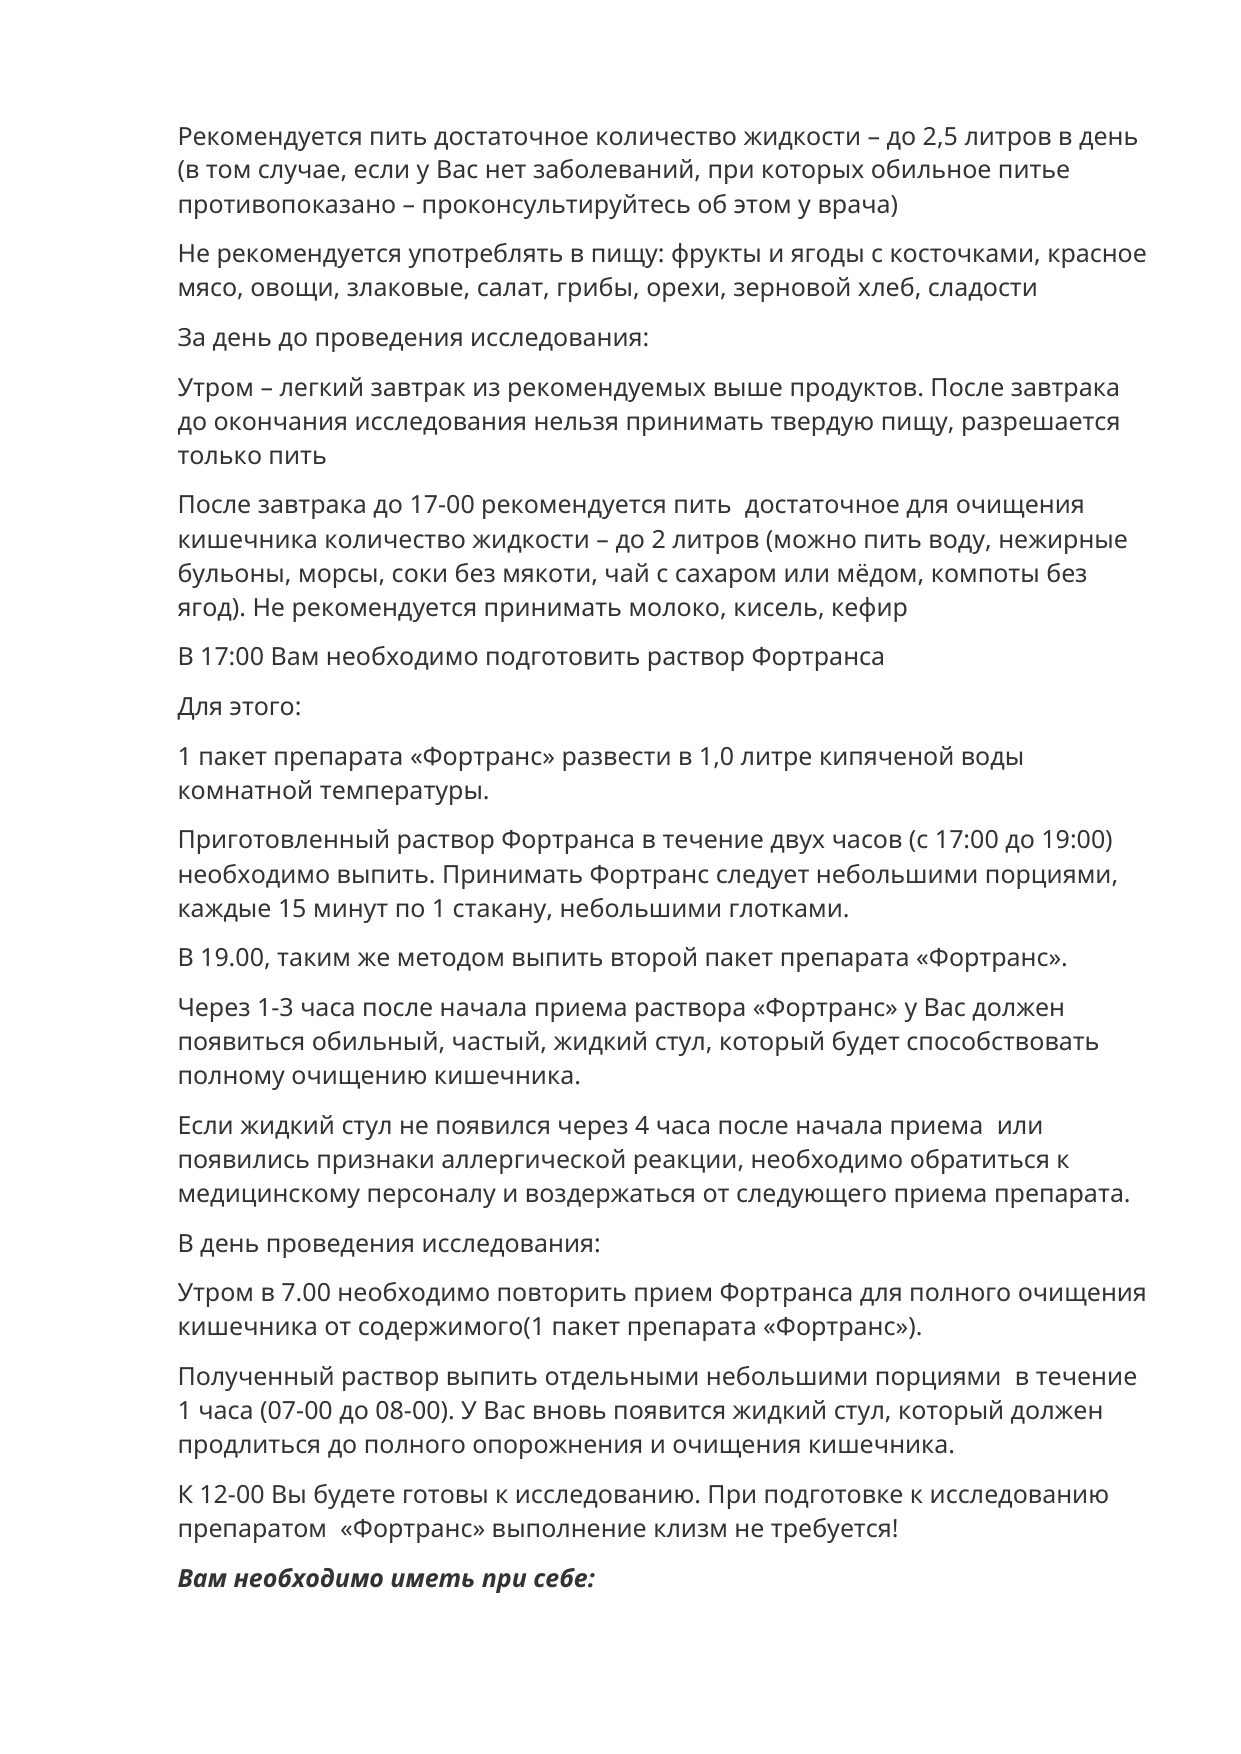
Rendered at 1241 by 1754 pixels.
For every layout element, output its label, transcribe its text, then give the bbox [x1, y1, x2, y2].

text За день до проведения исследования: [177, 320, 1152, 354]
text В день проведения исследования: [177, 1225, 1152, 1259]
text После завтрака до 17-00 рекомендуется пить достаточное для очищения кишечника количество жидкости – до 2 литров (можно пить воду, нежирные бульоны, морсы, соки без мякоти, чай с сахаром или мёдом, компоты без ягод). Не рекомендуется принимать молоко, кисель, кефир [177, 487, 1152, 623]
text К 12-00 Вы будете готовы к исследованию. При подготовке к исследованию препаратом «Фортранс» выполнение клизм не требуется! [177, 1477, 1152, 1545]
text Рекомендуется пить достаточное количество жидкости – до 2,5 литров в день (в том случае, если у Вас нет заболеваний, при которых обильное питье противопоказано – проконсультируйтесь об этом у врача) [177, 118, 1152, 220]
text Вам необходимо иметь при себе: [177, 1560, 1152, 1594]
text Приготовленный раствор Фортранса в течение двух часов (с 17:00 до 19:00) необходимо выпить. Принимать Фортранс следует небольшими порциями, каждые 15 минут по 1 стакану, небольшими глотками. [177, 822, 1152, 924]
text Утром – легкий завтрак из рекомендуемых выше продуктов. После завтрака до окончания исследования нельзя принимать твердую пищу, разрешается только пить [177, 369, 1152, 472]
text В 17:00 Вам необходимо подготовить раствор Фортранса [177, 639, 1152, 673]
text Не рекомендуется употреблять в пищу: фрукты и ягоды с косточками, красное мясо, овощи, злаковые, салат, грибы, орехи, зерновой хлеб, сладости [177, 236, 1152, 304]
text Для этого: [177, 689, 1152, 723]
text Полученный раствор выпить отдельными небольшими порциями в течение 1 часа (07-00 до 08-00). У Вас вновь появится жидкий стул, который должен продлиться до полного опорожнения и очищения кишечника. [177, 1359, 1152, 1461]
text 1 пакет препарата «Фортранс» развести в 1,0 литре кипяченой воды комнатной температуры. [177, 738, 1152, 807]
text Утром в 7.00 необходимо повторить прием Фортранса для полного очищения кишечника от содержимого(1 пакет препарата «Фортранс»). [177, 1275, 1152, 1343]
text Если жидкий стул не появился через 4 часа после начала приема или появились признаки аллергической реакции, необходимо обратиться к медицинскому персоналу и воздержаться от следующего приема препарата. [177, 1107, 1152, 1210]
text Через 1-3 часа после начала приема раствора «Фортранс» у Вас должен появиться обильный, частый, жидкий стул, который будет способствовать полному очищению кишечника. [177, 990, 1152, 1092]
text В 19.00, таким же методом выпить второй пакет препарата «Фортранс». [177, 940, 1152, 974]
